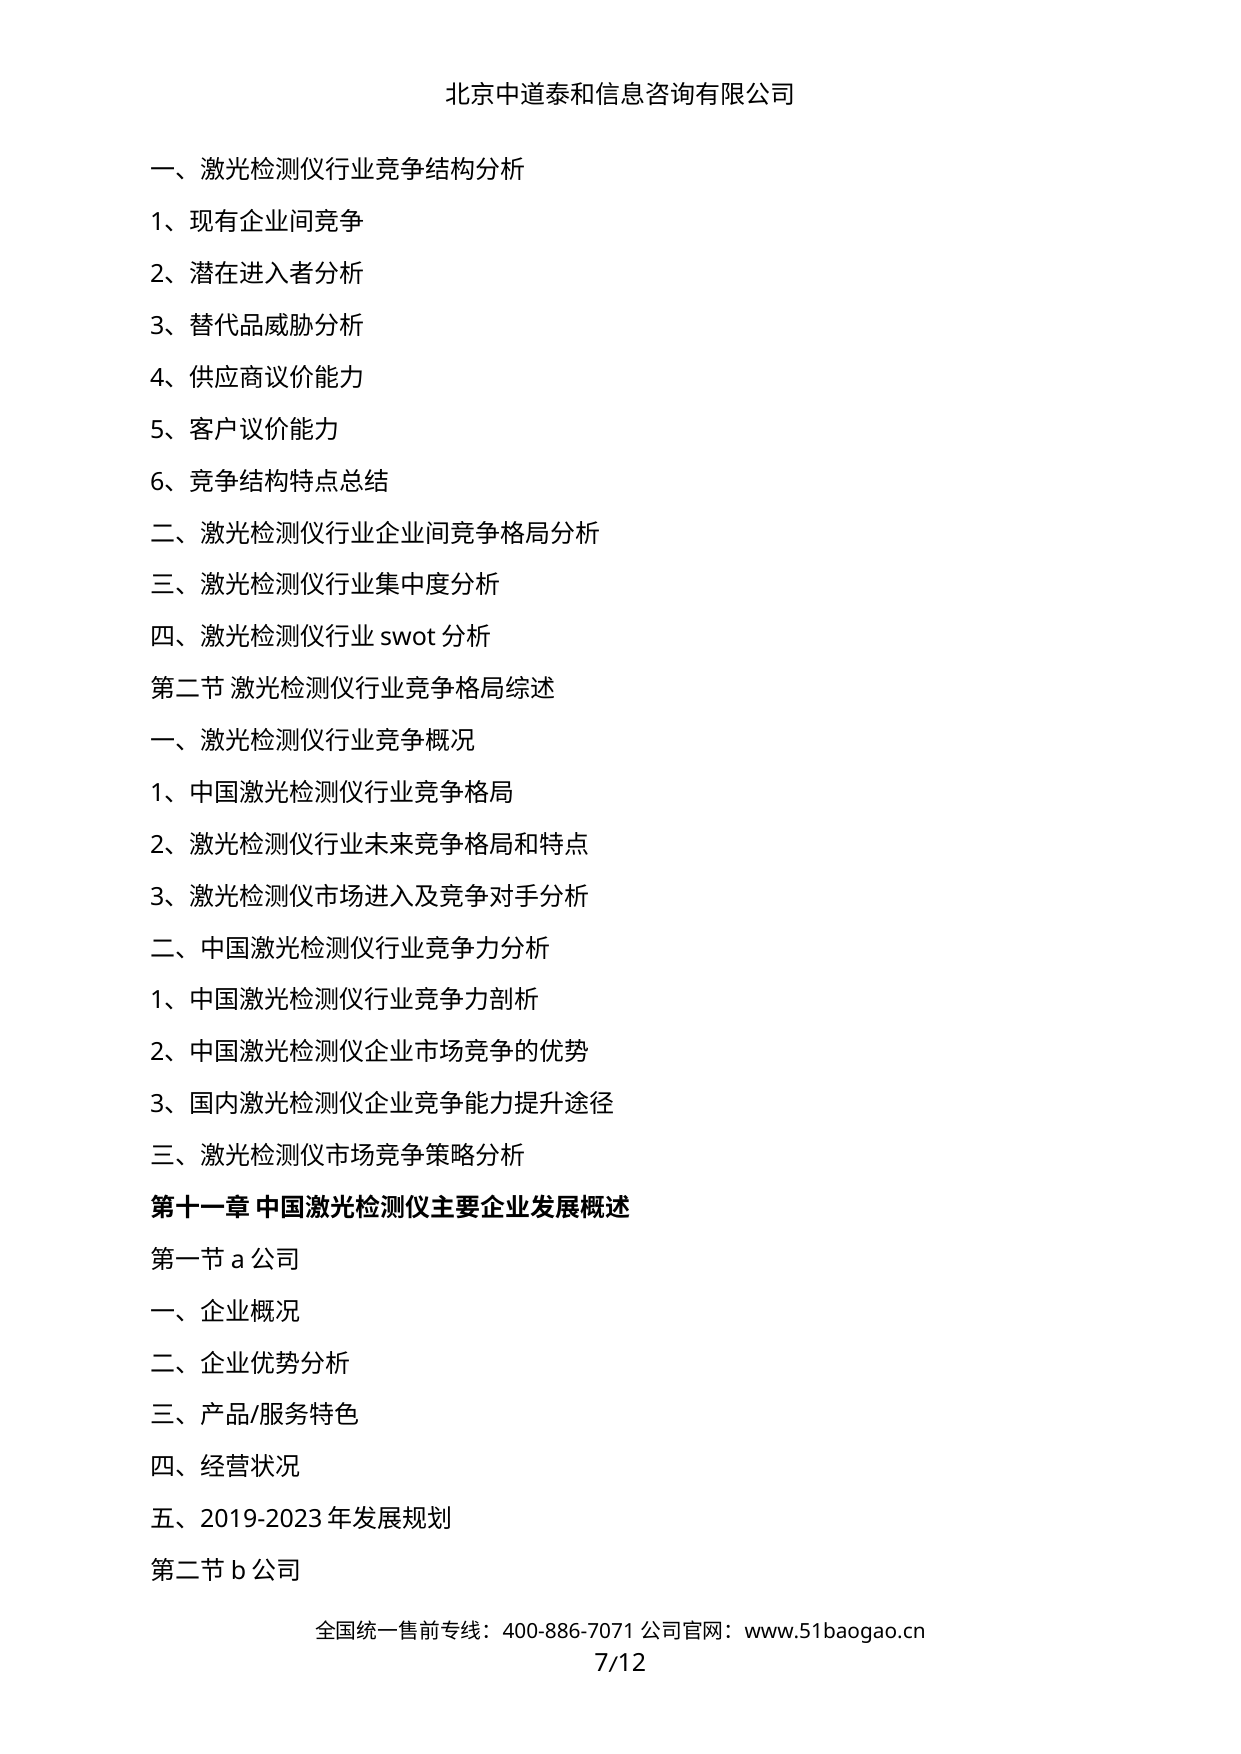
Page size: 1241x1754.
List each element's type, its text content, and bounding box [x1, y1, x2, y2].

text 一、激光检测仪行业竞争概况 [150, 721, 1090, 757]
text 四、经营状况 [150, 1447, 1090, 1483]
text 1、中国激光检测仪行业竞争力剖析 [150, 980, 1090, 1016]
text 5、客户议价能力 [150, 409, 1090, 446]
text 3、替代品威胁分析 [150, 306, 1090, 342]
text 1、中国激光检测仪行业竞争格局 [150, 772, 1090, 809]
text 2、潜在进入者分析 [150, 254, 1090, 290]
text 一、企业概况 [150, 1291, 1090, 1327]
text 二、企业优势分析 [150, 1343, 1090, 1379]
text 四、激光检测仪行业swot分析 [150, 617, 1090, 653]
text 第二节 激光检测仪行业竞争格局综述 [150, 669, 1090, 705]
text 三、产品/服务特色 [150, 1395, 1090, 1431]
text 3、激光检测仪市场进入及竞争对手分析 [150, 876, 1090, 912]
text 二、中国激光检测仪行业竞争力分析 [150, 928, 1090, 964]
text 三、激光检测仪市场竞争策略分析 [150, 1136, 1090, 1172]
text 2、激光检测仪行业未来竞争格局和特点 [150, 824, 1090, 861]
text 1、现有企业间竞争 [150, 202, 1090, 238]
text 4、供应商议价能力 [150, 357, 1090, 394]
text 6、竞争结构特点总结 [150, 461, 1090, 497]
text 3、国内激光检测仪企业竞争能力提升途径 [150, 1084, 1090, 1120]
text 2、中国激光检测仪企业市场竞争的优势 [150, 1032, 1090, 1068]
text 三、激光检测仪行业集中度分析 [150, 565, 1090, 601]
text 五、2019-2023年发展规划 [150, 1499, 1090, 1535]
text 第一节 a公司 [150, 1239, 1090, 1276]
text 一、激光检测仪行业竞争结构分析 [150, 150, 1090, 186]
text 第十一章 中国激光检测仪主要企业发展概述 [150, 1187, 1090, 1224]
text 二、激光检测仪行业企业间竞争格局分析 [150, 513, 1090, 549]
text 第二节 b公司 [150, 1551, 1090, 1587]
